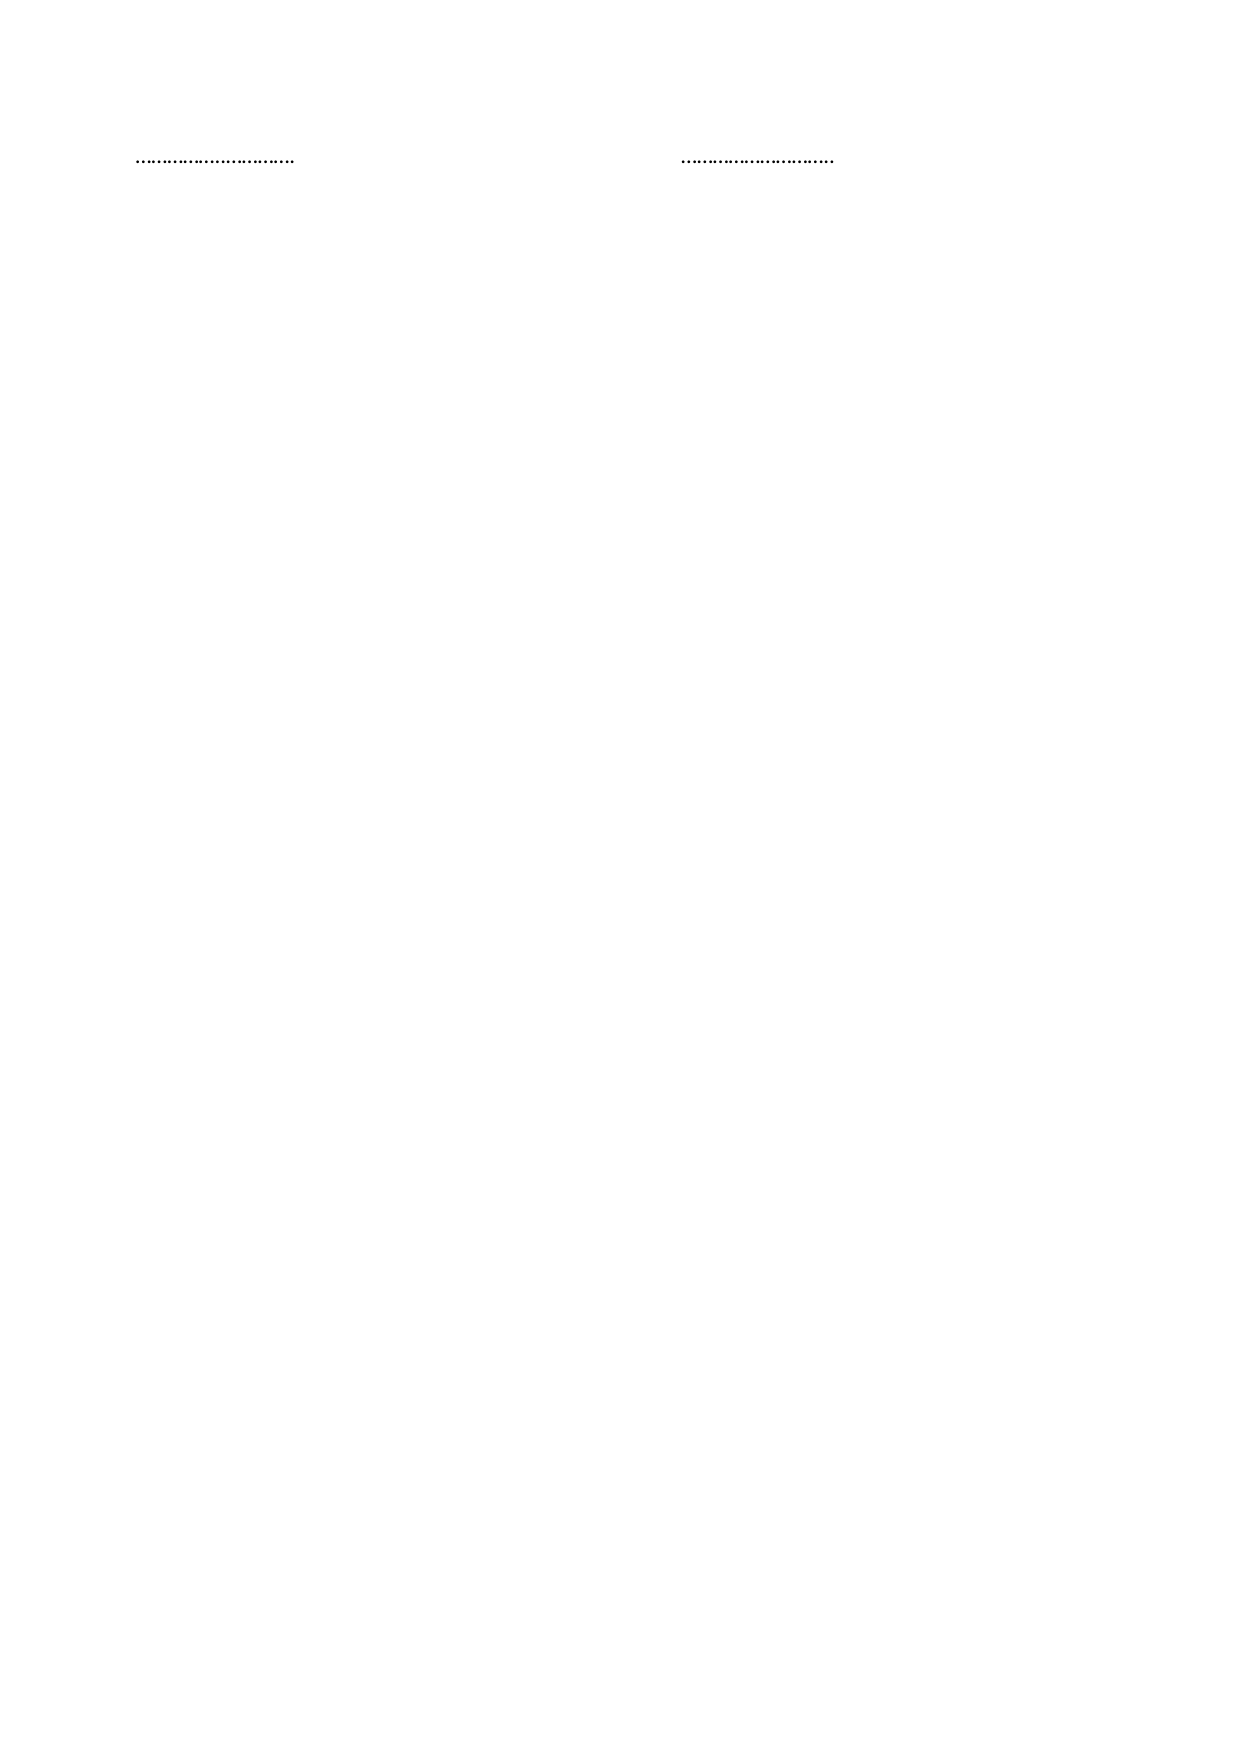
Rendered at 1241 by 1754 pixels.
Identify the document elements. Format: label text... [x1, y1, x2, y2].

text ……………..…………. ……………………….. [135, 142, 1087, 170]
